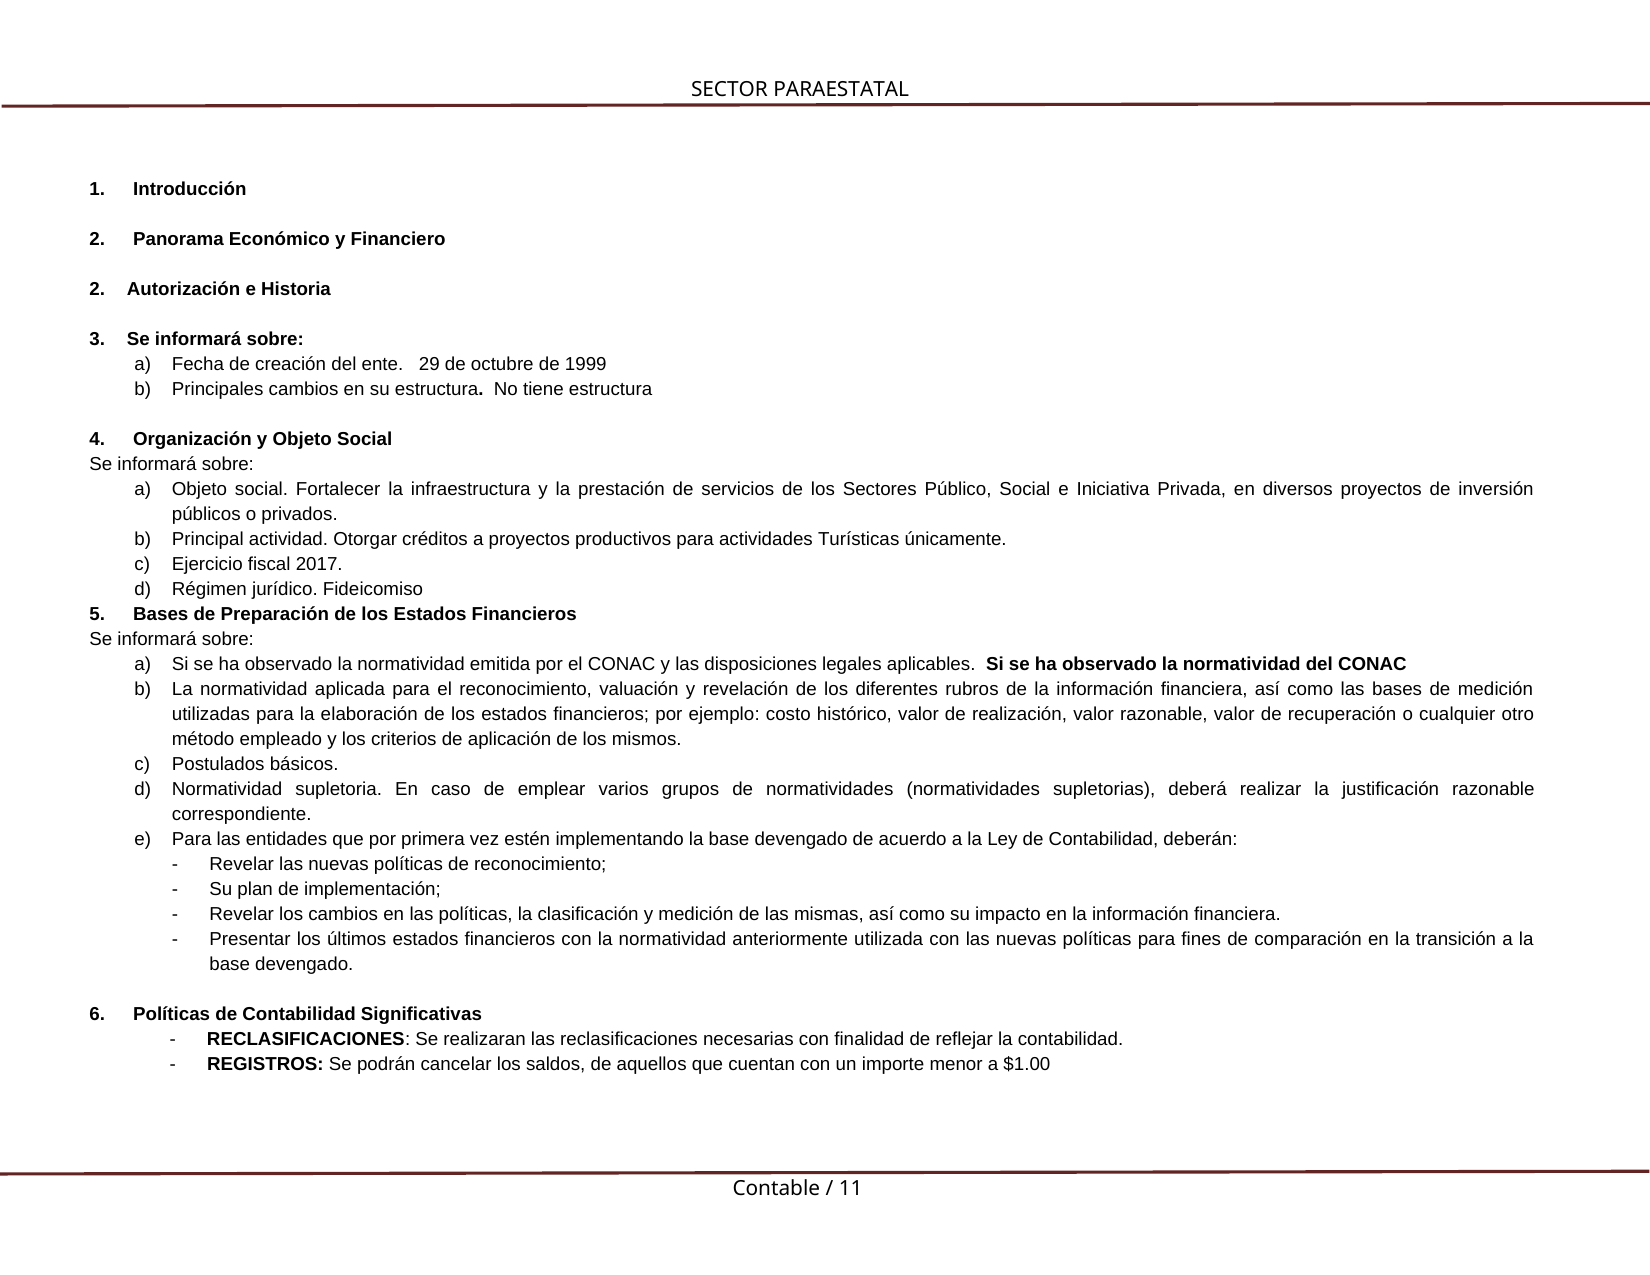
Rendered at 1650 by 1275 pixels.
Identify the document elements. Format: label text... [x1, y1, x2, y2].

text b) Principales cambios en su estructura. No tiene estructura [134, 375, 1535, 400]
list Se informará sobre: [89, 325, 1535, 350]
text 2. Panorama Económico y Financiero [59, 225, 1535, 250]
text e) Para las entidades que por primera vez estén implementando la base devengado de acuerdo a la Ley de Contabilidad, deberán: [134, 825, 1535, 850]
text b) La normatividad aplicada para el reconocimiento, valuación y revelación de los diferentes rubros de la información financiera, así como las bases de medición utilizadas para la elaboración de los estados financieros; por ejemplo: costo histórico, valor de realización, valor razonable, valor de recuperación o cualquier otro método empleado y los criterios de aplicación de los mismos. [134, 675, 1535, 750]
text b) Principal actividad. Otorgar créditos a proyectos productivos para actividades Turísticas únicamente. [134, 525, 1535, 550]
text 4. Organización y Objeto Social [59, 425, 1535, 450]
text 1. Introducción [59, 175, 1535, 200]
text d) Normatividad supletoria. En caso de emplear varios grupos de normatividades (normatividades supletorias), deberá realizar la justificación razonable correspondiente. [134, 775, 1535, 825]
text - Revelar los cambios en las políticas, la clasificación y medición de las mismas, así como su impacto en la información financiera. [172, 900, 1535, 925]
text a) Objeto social. Fortalecer la infraestructura y la prestación de servicios de los Sectores Público, Social e Iniciativa Privada, en diversos proyectos de inversión públicos o privados. [134, 475, 1535, 525]
text 5. Bases de Preparación de los Estados Financieros [59, 600, 1535, 625]
text - Su plan de implementación; [172, 875, 1535, 900]
text c) Postulados básicos. [134, 750, 1535, 775]
text Se informará sobre: [59, 450, 1535, 475]
text - Presentar los últimos estados financieros con la normatividad anteriormente utilizada con las nuevas políticas para fines de comparación en la transición a la base devengado. [172, 925, 1535, 975]
text 6. Políticas de Contabilidad Significativas [59, 1000, 1535, 1025]
text - Revelar las nuevas políticas de reconocimiento; [172, 850, 1535, 875]
list - REGISTROS: Se podrán cancelar los saldos, de aquellos que cuentan con un importe menor a $1.00 [164, 1050, 1535, 1075]
list Autorización e Historia [89, 275, 1535, 300]
text Se informará sobre: [59, 625, 1535, 650]
text a) Fecha de creación del ente. 29 de octubre de 1999 [134, 350, 1535, 375]
text c) Ejercicio fiscal 2017. [134, 550, 1535, 575]
text a) Si se ha observado la normatividad emitida por el CONAC y las disposiciones legales aplicables. Si se ha observado la normatividad del CONAC [134, 650, 1535, 675]
text d) Régimen jurídico. Fideicomiso [134, 575, 1535, 600]
list - RECLASIFICACIONES: Se realizaran las reclasificaciones necesarias con finalidad de reflejar la contabilidad. [164, 1025, 1535, 1050]
